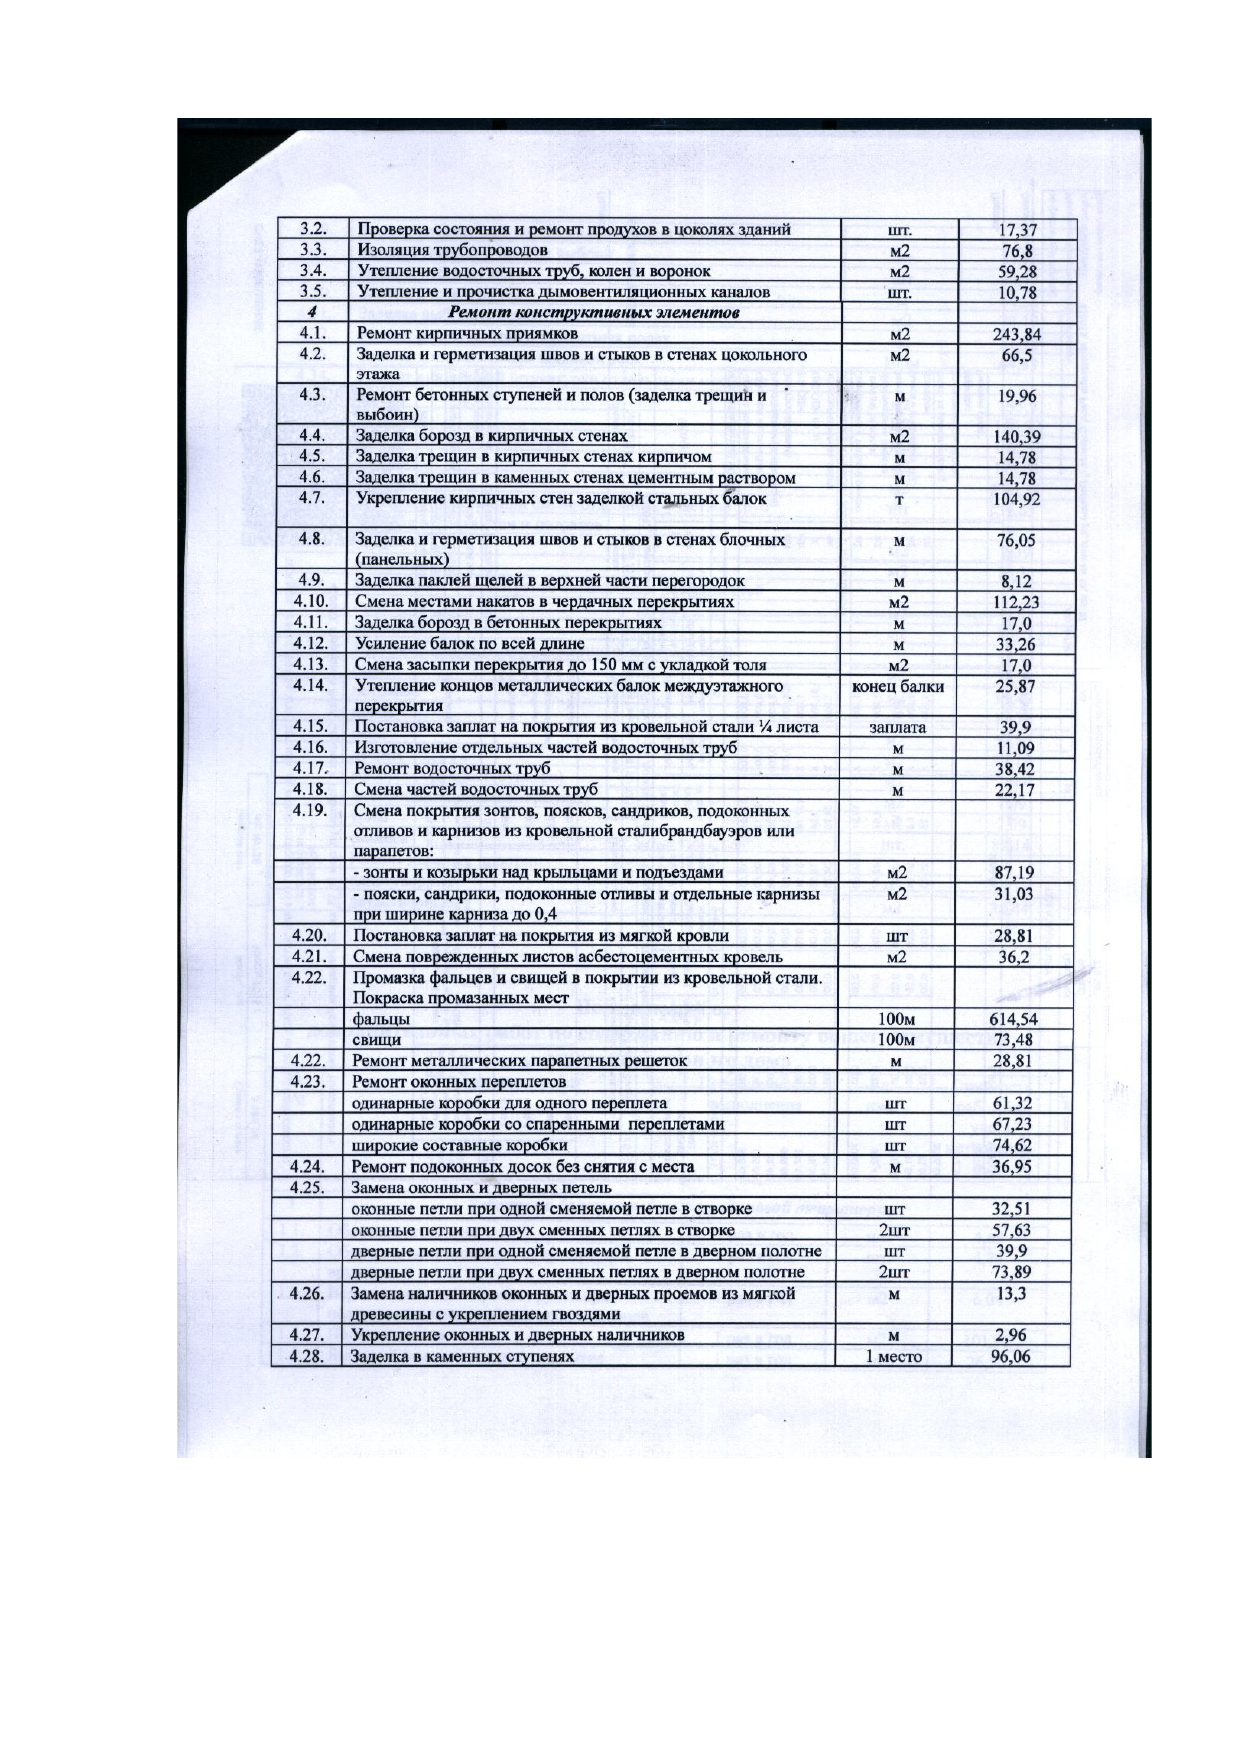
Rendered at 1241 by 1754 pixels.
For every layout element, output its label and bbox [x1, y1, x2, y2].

picture [177, 118, 1152, 1458]
